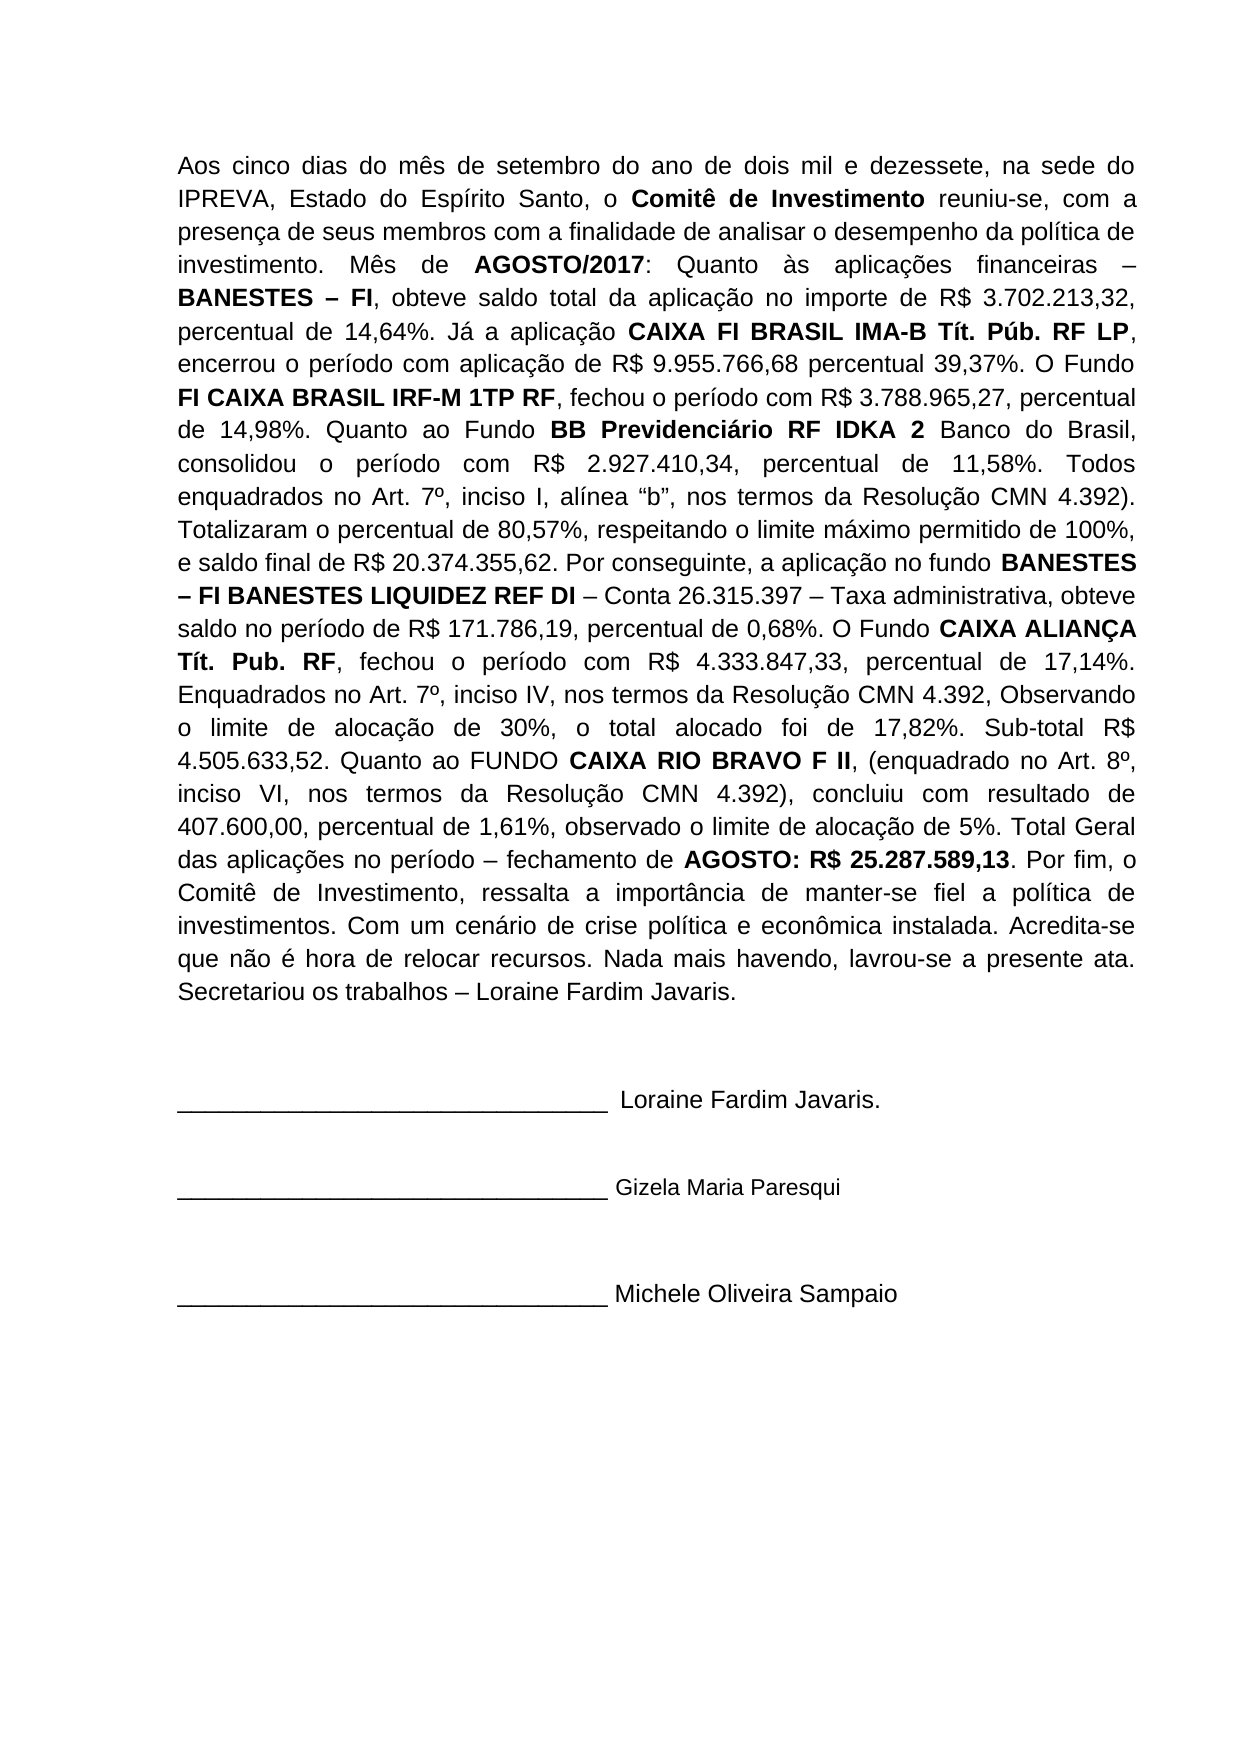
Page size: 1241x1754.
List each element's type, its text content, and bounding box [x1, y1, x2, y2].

text _______________________________ Loraine Fardim Javaris. [177, 1084, 1137, 1113]
text _______________________________ Gizela Maria Paresqui [177, 1171, 1137, 1200]
text Aos cinco dias do mês de setembro do ano de dois mil e dezessete, na sede do IPREVA, Estado do Espírito Santo, o Comitê de Investimento reuniu-se, com a presença de seus membros com a finalidade de analisar o desempenho da política de investimento. Mês de AGOSTO/2017: Quanto às aplicações financeiras – BANESTES – FI, obteve saldo total da aplicação no importe de R$ 3.702.213,32, percentual de 14,64%. Já a aplicação CAIXA FI BRASIL IMA-B Tít. Púb. RF LP, encerrou o período com aplicação de R$ 9.955.766,68 percentual 39,37%. O Fundo FI CAIXA BRASIL IRF-M 1TP RF, fechou o período com R$ 3.788.965,27, percentual de 14,98%. Quanto ao Fundo BB Previdenciário RF IDKA 2 Banco do Brasil, consolidou o período com R$ 2.927.410,34, percentual de 11,58%. Todos enquadrados no Art. 7º, inciso I, alínea “b”, nos termos da Resolução CMN 4.392). Totalizaram o percentual de 80,57%, respeitando o limite máximo permitido de 100%, e saldo final de R$ 20.374.355,62. Por conseguinte, a aplicação no fundo BANESTES – FI BANESTES LIQUIDEZ REF DI – Conta 26.315.397 – Taxa administrativa, obteve saldo no período de R$ 171.786,19, percentual de 0,68%. O Fundo CAIXA ALIANÇA Tít. Pub. RF, fechou o período com R$ 4.333.847,33, percentual de 17,14%. Enquadrados no Art. 7º, inciso IV, nos termos da Resolução CMN 4.392, Observando o limite de alocação de 30%, o total alocado foi de 17,82%. Sub-total R$ 4.505.633,52. Quanto ao FUNDO CAIXA RIO BRAVO F II, (enquadrado no Art. 8º, inciso VI, nos termos da Resolução CMN 4.392), concluiu com resultado de 407.600,00, percentual de 1,61%, observado o limite de alocação de 5%. Total Geral das aplicações no período – fechamento de AGOSTO: R$ 25.287.589,13. Por fim, o Comitê de Investimento, ressalta a importância de manter-se fiel a política de investimentos. Com um cenário de crise política e econômica instalada. Acredita-se que não é hora de relocar recursos. Nada mais havendo, lavrou-se a presente ata. Secretariou os trabalhos – Loraine Fardim Javaris. [177, 151, 1137, 1006]
text _______________________________ Michele Oliveira Sampaio [177, 1279, 1137, 1308]
